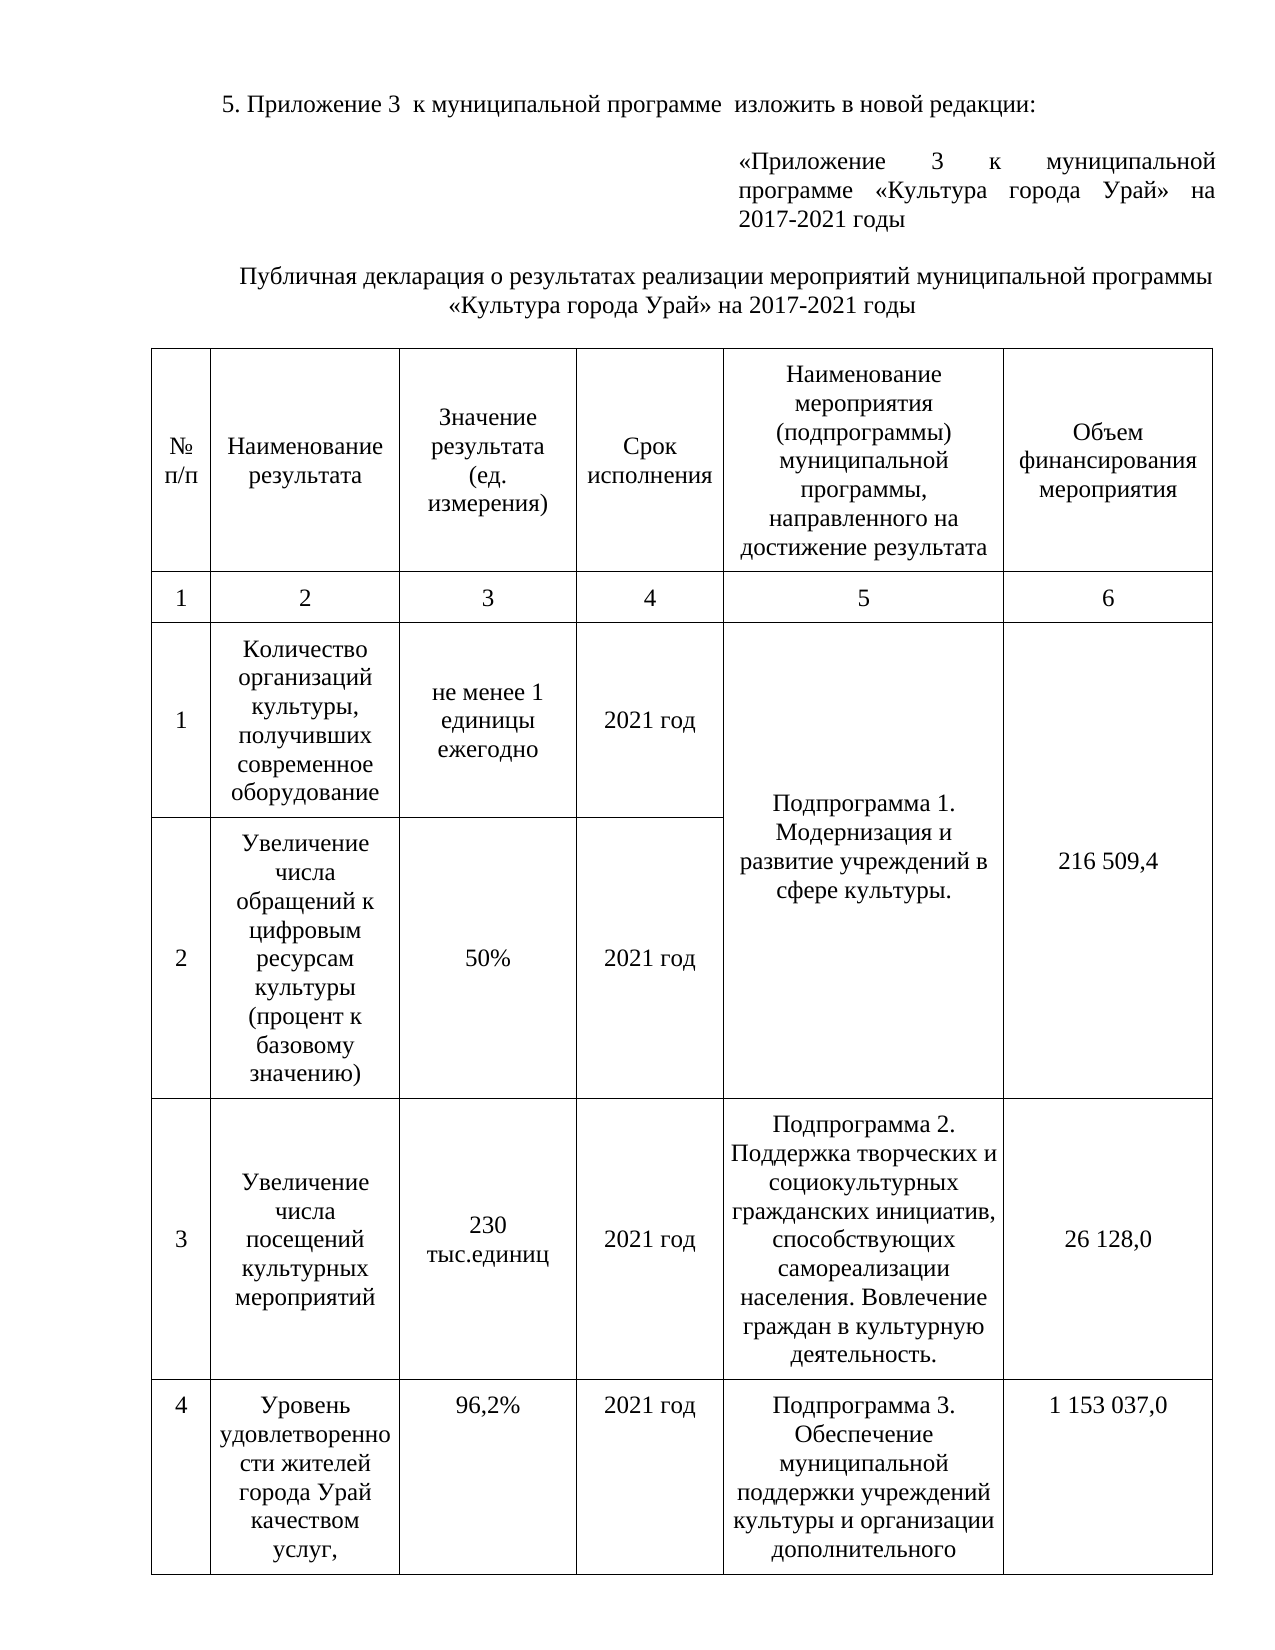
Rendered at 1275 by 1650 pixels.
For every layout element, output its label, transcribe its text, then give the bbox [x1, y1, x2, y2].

table_cell 2021 год [577, 1380, 723, 1574]
table_cell Подпрограмма 1. Модернизация и развитие учреждений в сфере культуры. [724, 623, 1003, 1098]
text 5. Приложение 3 к муниципальной программе изложить в новой редакции: [148, 89, 1216, 117]
table_cell Количество организаций культуры, получивших современное оборудование [211, 623, 399, 817]
table_cell 2021 год [577, 623, 723, 817]
table_header Значение результата (ед. измерения) [400, 349, 576, 571]
table_cell 50% [400, 818, 576, 1098]
table_cell 2021 год [577, 1099, 723, 1379]
text «Приложение 3 к муниципальной программе «Культура города Урай» на 2017-2021 годы [738, 146, 1216, 232]
table_cell 216 509,4 [1004, 623, 1212, 1098]
table_cell Увеличение числа посещений культурных мероприятий [211, 1099, 399, 1379]
table_cell 4 [577, 572, 723, 622]
table_cell 2 [211, 572, 399, 622]
table_cell 1 [152, 572, 210, 622]
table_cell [724, 1380, 1003, 1574]
table_header Объем финансирования мероприятия [1004, 349, 1212, 571]
table_cell 96,2% [400, 1380, 576, 1574]
table_cell 1 153 037,0 [1004, 1380, 1212, 1574]
table_cell 1 [152, 623, 210, 817]
table_cell 4 [152, 1380, 210, 1574]
table_cell 3 [400, 572, 576, 622]
table_cell 2 [152, 818, 210, 1098]
text Публичная декларация о результатах реализации мероприятий муниципальной программы «Культура города Урай» на 2017-2021 годы [148, 261, 1216, 319]
table_header Наименование мероприятия (подпрограммы) муниципальной программы, направленного на достижение результата [724, 349, 1003, 571]
table_cell не менее 1 единицы ежегодно [400, 623, 576, 817]
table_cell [211, 1380, 399, 1574]
table_cell Увеличение числа обращений к цифровым ресурсам культуры (процент к базовому значению) [211, 818, 399, 1098]
table_header Срок исполнения [577, 349, 723, 571]
table_header № п/п [152, 349, 210, 571]
table_cell 3 [152, 1099, 210, 1379]
table_cell 230 тыс.единиц [400, 1099, 576, 1379]
table_cell 5 [724, 572, 1003, 622]
table_header Наименование результата [211, 349, 399, 571]
table_cell 6 [1004, 572, 1212, 622]
table_cell Подпрограмма 2. Поддержка творческих и социокультурных гражданских инициатив, способствующих самореализации населения. Вовлечение граждан в культурную деятельность. [724, 1099, 1003, 1379]
table_cell 26 128,0 [1004, 1099, 1212, 1379]
table_cell 2021 год [577, 818, 723, 1098]
